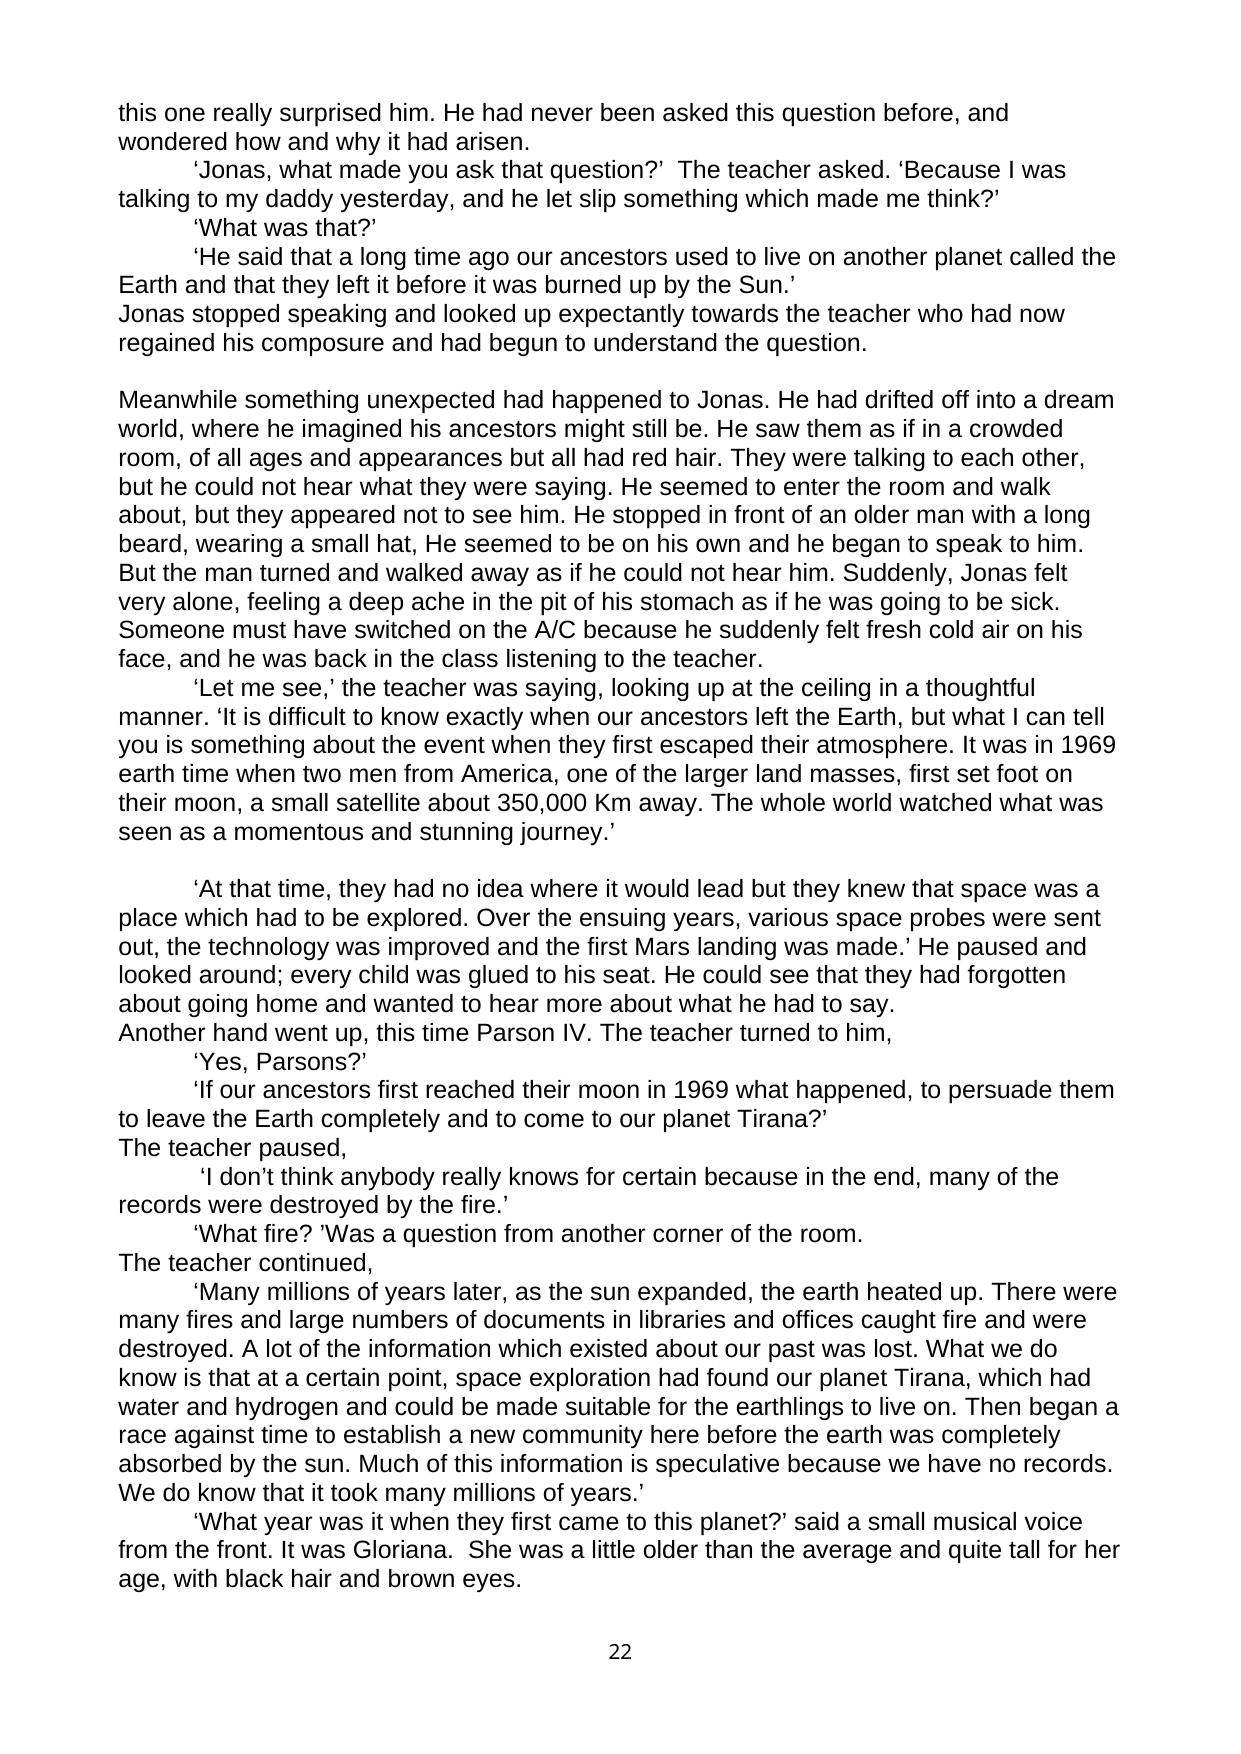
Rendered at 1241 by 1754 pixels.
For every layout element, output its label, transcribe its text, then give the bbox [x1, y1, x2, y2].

text The teacher paused, [118, 1133, 1122, 1162]
text ‘What was that?’ [118, 213, 1122, 242]
text Another hand went up, this time Parson IV. The teacher turned to him, [118, 1018, 1122, 1047]
text ‘At that time, they had no idea where it would lead but they knew that space was a place which had to be explored. Over the ensuing years, various space probes were sent out, the technology was improved and the first Mars landing was made.’ He paused and looked around; every child was glued to his seat. He could see that they had forgotten about going home and wanted to hear more about what he had to say. [118, 874, 1122, 1018]
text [118, 98, 1122, 155]
text The teacher continued, [118, 1248, 1122, 1277]
text ‘Yes, Parsons?’ [118, 1047, 1122, 1075]
text ‘What year was it when they first came to this planet?’ said a small musical voice from the front. It was Gloriana. She was a little older than the average and quite tall for her age, with black hair and brown eyes. [118, 1507, 1122, 1593]
text ‘What fire? ’Was a question from another corner of the room. [118, 1219, 1122, 1248]
text ‘I don’t think anybody really knows for certain because in the end, many of the records were destroyed by the fire.’ [118, 1162, 1122, 1219]
text ‘Jonas, what made you ask that question?’ The teacher asked. ‘Because I was talking to my daddy yesterday, and he let slip something which made me think?’ [118, 155, 1122, 213]
text Jonas stopped speaking and looked up expectantly towards the teacher who had now regained his composure and had begun to understand the question. [118, 299, 1122, 357]
text ‘Many millions of years later, as the sun expanded, the earth heated up. There were many fires and large numbers of documents in libraries and offices caught fire and were destroyed. A lot of the information which existed about our past was lost. What we do know is that at a certain point, space exploration had found our planet Tirana, which had water and hydrogen and could be made suitable for the earthlings to live on. Then began a race against time to establish a new community here before the earth was completely absorbed by the sun. Much of this information is speculative because we have no records. We do know that it took many millions of years.’ [118, 1277, 1122, 1507]
text ‘Let me see,’ the teacher was saying, looking up at the ceiling in a thoughtful manner. ‘It is difficult to know exactly when our ancestors left the Earth, but what I can tell you is something about the event when they first escaped their atmosphere. It was in 1969 earth time when two men from America, one of the larger land masses, first set foot on their moon, a small satellite about 350,000 Km away. The whole world watched what was seen as a momentous and stunning journey.’ [118, 673, 1122, 845]
text ‘If our ancestors first reached their moon in 1969 what happened, to persuade them to leave the Earth completely and to come to our planet Tirana?’ [118, 1075, 1122, 1133]
text Meanwhile something unexpected had happened to Jonas. He had drifted off into a dream world, where he imagined his ancestors might still be. He saw them as if in a crowded room, of all ages and appearances but all had red hair. They were talking to each other, but he could not hear what they were saying. He seemed to enter the room and walk about, but they appeared not to see him. He stopped in front of an older man with a long beard, wearing a small hat, He seemed to be on his own and he began to speak to him. But the man turned and walked away as if he could not hear him. Suddenly, Jonas felt very alone, feeling a deep ache in the pit of his stomach as if he was going to be sick. Someone must have switched on the A/C because he suddenly felt fresh cold air on his face, and he was back in the class listening to the teacher. [118, 385, 1122, 673]
text ‘He said that a long time ago our ancestors used to live on another planet called the Earth and that they left it before it was burned up by the Sun.’ [118, 242, 1122, 299]
